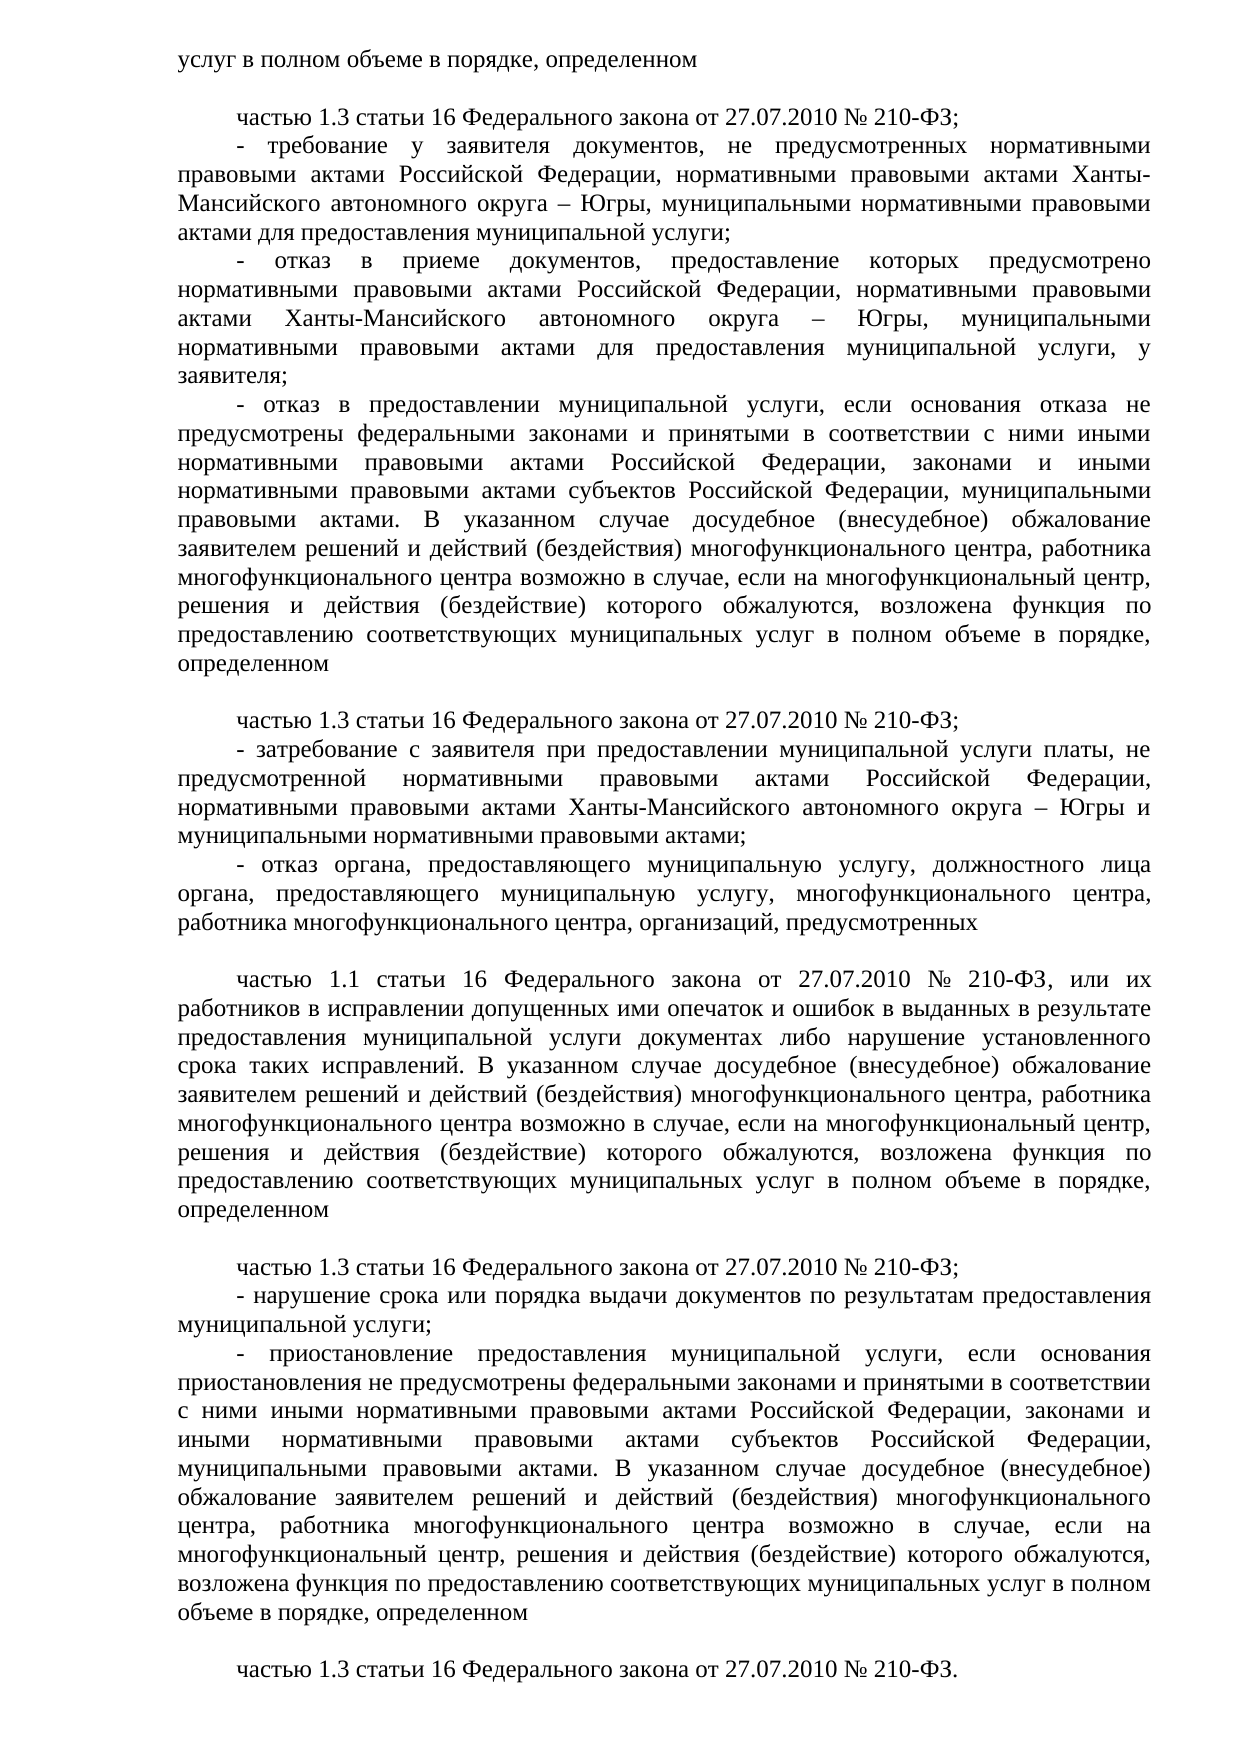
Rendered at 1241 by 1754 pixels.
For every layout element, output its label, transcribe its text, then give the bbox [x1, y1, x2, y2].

text - затребование с заявителя при предоставлении муниципальной услуги платы, не предусмотренной нормативными правовыми актами Российской Федерации, нормативными правовыми актами Ханты-Мансийского автономного округа – Югры и муниципальными нормативными правовыми актами; [177, 734, 1152, 849]
text частью 1.3 статьи 16 Федерального закона от 27.07.2010 № 210-ФЗ; [177, 102, 1152, 131]
text - нарушение срока или порядка выдачи документов по результатам предоставления муниципальной услуги; [177, 1281, 1152, 1338]
text - отказ в приеме документов, предоставление которых предусмотрено нормативными правовыми актами Российской Федерации, нормативными правовыми актами Ханты-Мансийского автономного округа – Югры, муниципальными нормативными правовыми актами для предоставления муниципальной услуги, у заявителя; [177, 246, 1152, 389]
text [177, 44, 1152, 73]
text - требование у заявителя документов, не предусмотренных нормативными правовыми актами Российской Федерации, нормативными правовыми актами Ханты-Мансийского автономного округа – Югры, муниципальными нормативными правовыми актами для предоставления муниципальной услуги; [177, 131, 1152, 246]
text частью 1.1 статьи 16 Федерального закона от 27.07.2010 № 210-ФЗ, или их работников в исправлении допущенных ими опечаток и ошибок в выданных в результате предоставления муниципальной услуги документах либо нарушение установленного срока таких исправлений. В указанном случае досудебное (внесудебное) обжалование заявителем решений и действий (бездействия) многофункционального центра, работника многофункционального центра возможно в случае, если на многофункциональный центр, решения и действия (бездействие) которого обжалуются, возложена функция по предоставлению соответствующих муниципальных услуг в полном объеме в порядке, определенном [177, 964, 1152, 1223]
text частью 1.3 статьи 16 Федерального закона от 27.07.2010 № 210-ФЗ; [177, 1252, 1152, 1281]
text - отказ органа, предоставляющего муниципальную услугу, должностного лица органа, предоставляющего муниципальную услугу, многофункционального центра, работника многофункционального центра, организаций, предусмотренных [177, 849, 1152, 936]
text частью 1.3 статьи 16 Федерального закона от 27.07.2010 № 210-ФЗ; [177, 706, 1152, 734]
text частью 1.3 статьи 16 Федерального закона от 27.07.2010 № 210-ФЗ. [177, 1654, 1152, 1683]
text - приостановление предоставления муниципальной услуги, если основания приостановления не предусмотрены федеральными законами и принятыми в соответствии с ними иными нормативными правовыми актами Российской Федерации, законами и иными нормативными правовыми актами субъектов Российской Федерации, муниципальными правовыми актами. В указанном случае досудебное (внесудебное) обжалование заявителем решений и действий (бездействия) многофункционального центра, работника многофункционального центра возможно в случае, если на многофункциональный центр, решения и действия (бездействие) которого обжалуются, возложена функция по предоставлению соответствующих муниципальных услуг в полном объеме в порядке, определенном [177, 1338, 1152, 1626]
text - отказ в предоставлении муниципальной услуги, если основания отказа не предусмотрены федеральными законами и принятыми в соответствии с ними иными нормативными правовыми актами Российской Федерации, законами и иными нормативными правовыми актами субъектов Российской Федерации, муниципальными правовыми актами. В указанном случае досудебное (внесудебное) обжалование заявителем решений и действий (бездействия) многофункционального центра, работника многофункционального центра возможно в случае, если на многофункциональный центр, решения и действия (бездействие) которого обжалуются, возложена функция по предоставлению соответствующих муниципальных услуг в полном объеме в порядке, определенном [177, 389, 1152, 677]
